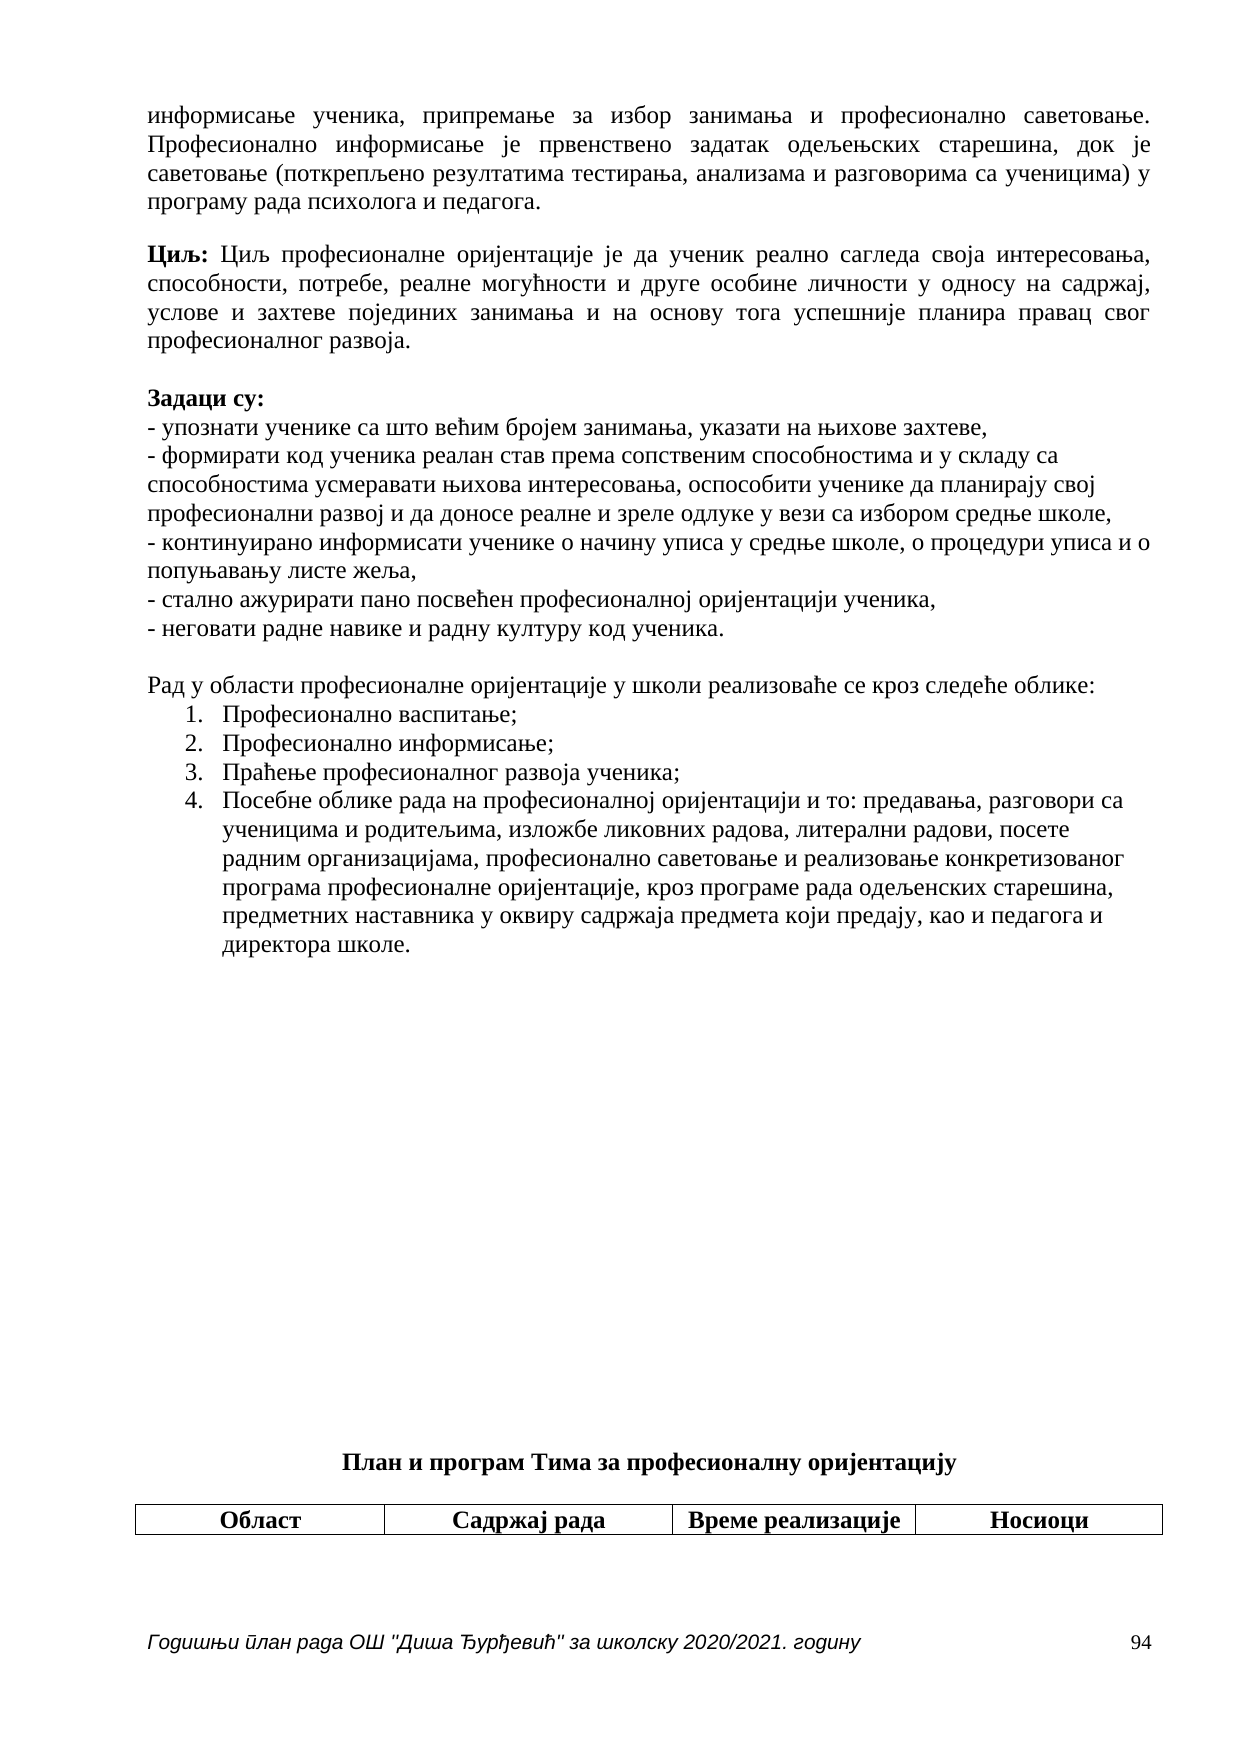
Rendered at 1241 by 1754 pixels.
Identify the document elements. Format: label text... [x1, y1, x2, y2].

text - стално ажурирати пано посвећен професионалној оријентацији ученика, [147, 584, 1152, 613]
list Праћење професионалног развоја ученика; [184, 757, 1152, 786]
list Професионално васпитање; [184, 699, 1152, 728]
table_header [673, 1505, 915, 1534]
text Циљ: Циљ професионалне оријентације је да ученик реално сагледа своја интересовања, способности, потребе, реалне могућности и друге особине личности у односу на садржај, услове и захтеве појединих занимања и на основу тога успешније планира правац свог професионалног развоја. [147, 239, 1152, 354]
text - неговати радне навике и радну културу код ученика. [147, 613, 1152, 642]
text - формирати код ученика реалан став према сопственим способностима и у складу са способностима усмеравати њихова интересовања, оспособити ученике да планирају свој професионални развој и да доносе реалне и зреле одлуке у вези са избором средње школе, [147, 441, 1152, 527]
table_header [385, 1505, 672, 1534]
text Задаци су: [147, 383, 1152, 412]
text - упознати ученике са што већим бројем занимања, указати на њихове захтеве, [147, 412, 1152, 441]
text План и програм Тима за професионалну оријентацију [147, 1447, 1152, 1476]
text - континуирано информисати ученике о начину уписа у средње школе, о процедури уписа и о попуњавању листе жеља, [147, 527, 1152, 584]
list Посебне облике рада на професионалној оријентацији и то: предавања, разговори са ученицима и родитељима, изложбе ликовних радова, литерални радови, посете радним организацијама, професионално саветовање и реализовање конкретизованог програма професионалне оријентације, кроз програме рада одељенских старешина, предметних наставника у оквиру садржаја предмета који предају, као и педагога и директора школе. [184, 786, 1152, 958]
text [147, 100, 1152, 215]
text Рад у области професионалне оријентације у школи реализоваће се кроз следеће облике: [147, 671, 1152, 699]
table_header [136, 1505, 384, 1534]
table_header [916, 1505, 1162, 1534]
list Професионално информисање; [184, 728, 1152, 757]
